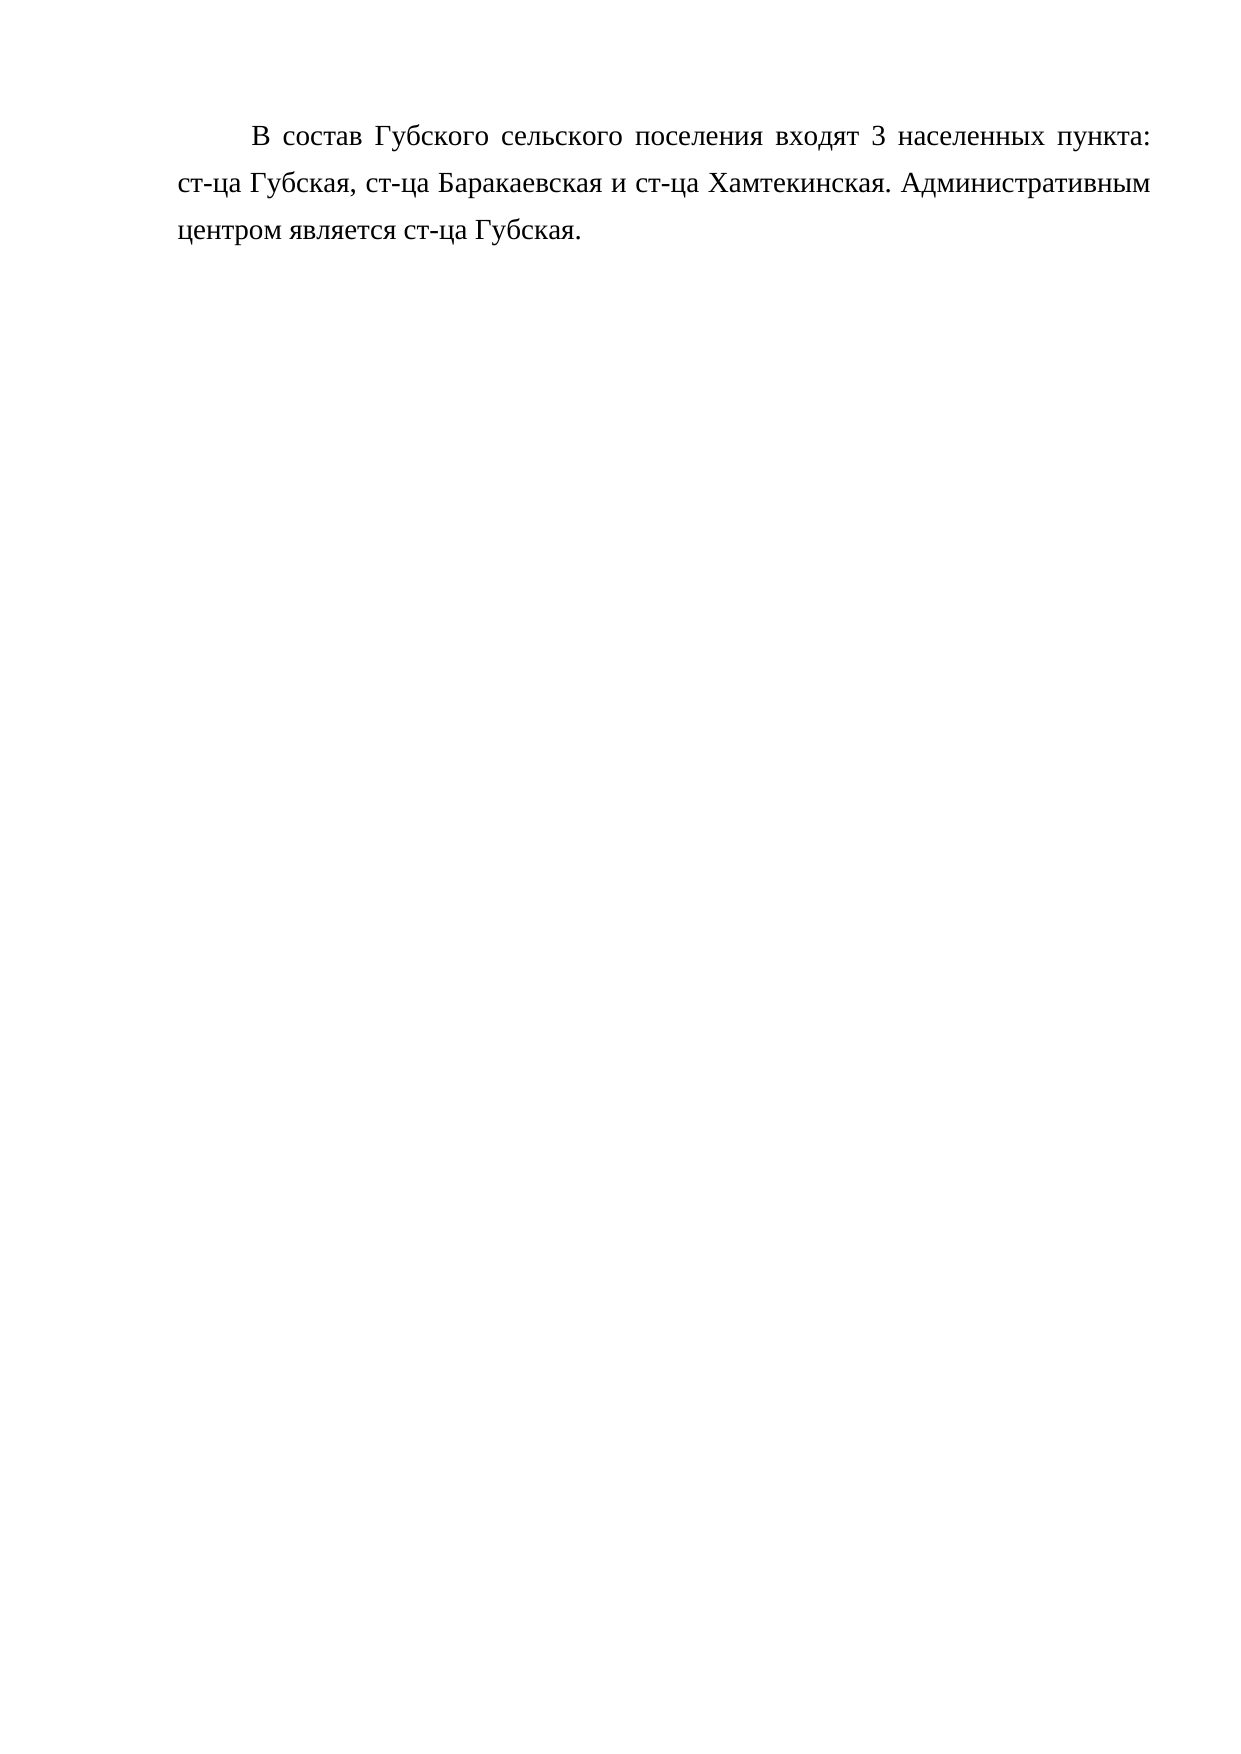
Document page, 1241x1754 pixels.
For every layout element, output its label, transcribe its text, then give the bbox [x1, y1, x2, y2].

text В состав Губского сельского поселения входят 3 населенных пункта: ст-ца Губская, ст-ца Баракаевская и ст-ца Хамтекинская. Административным центром является ст-ца Губская. [177, 118, 1152, 245]
